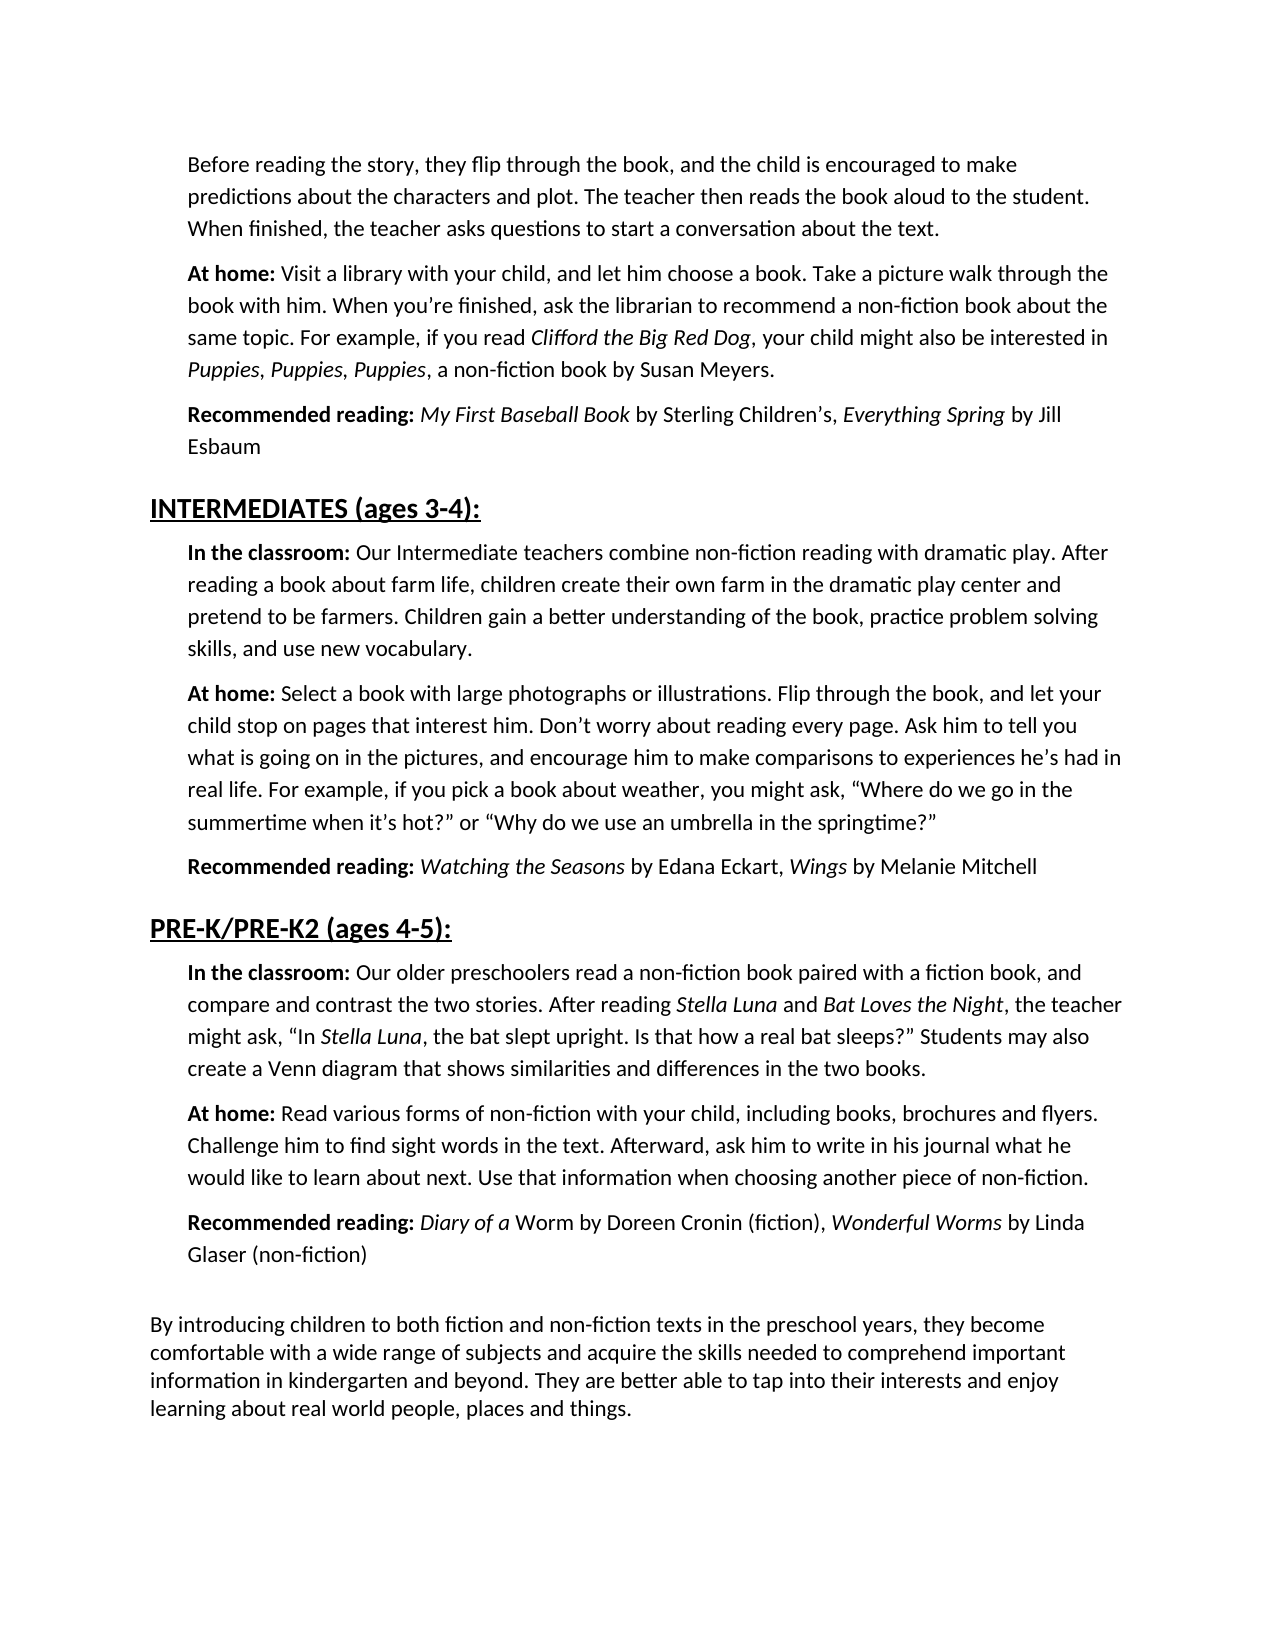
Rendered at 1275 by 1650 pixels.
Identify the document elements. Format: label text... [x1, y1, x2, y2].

text PRE-K/PRE-K2 (ages 4-5): [150, 910, 1125, 945]
text In the classroom: Our older preschoolers read a non-fiction book paired with a fiction book, and compare and contrast the two stories. After reading Stella Luna and Bat Loves the Night, the teacher might ask, “In Stella Luna, the bat slept upright. Is that how a real bat sleeps?” Students may also create a Venn diagram that shows similarities and differences in the two books. [187, 958, 1125, 1082]
text By introducing children to both fiction and non-fiction texts in the preschool years, they become comfortable with a wide range of subjects and acquire the skills needed to comprehend important information in kindergarten and beyond. They are better able to tap into their interests and enjoy learning about real world people, places and things. [150, 1310, 1125, 1422]
text Recommended reading: Diary of a Worm by Doreen Cronin (fiction), Wonderful Worms by Linda Glaser (non-fiction) [187, 1208, 1125, 1268]
text Recommended reading: Watching the Seasons by Edana Eckart, Wings by Melanie Mitchell [187, 852, 1125, 881]
text At home: Visit a library with your child, and let him choose a book. Take a picture walk through the book with him. When you’re finished, ask the librarian to recommend a non-fiction book about the same topic. For example, if you read Clifford the Big Red Dog, your child might also be interested in Puppies, Puppies, Puppies, a non-fiction book by Susan Meyers. [187, 259, 1125, 384]
text At home: Select a book with large photographs or illustrations. Flip through the book, and let your child stop on pages that interest him. Don’t worry about reading every page. Ask him to tell you what is going on in the pictures, and encourage him to make comparisons to experiences he’s had in real life. For example, if you pick a book about weather, you might ask, “Where do we go in the summertime when it’s hot?” or “Why do we use an umbrella in the springtime?” [187, 679, 1125, 836]
text Recommended reading: My First Baseball Book by Sterling Children’s, Everything Spring by Jill Esbaum [187, 400, 1125, 461]
text INTERMEDIATES (ages 3-4): [150, 490, 1125, 525]
text In the classroom: Our Intermediate teachers combine non-fiction reading with dramatic play. After reading a book about farm life, children create their own farm in the dramatic play center and pretend to be farmers. Children gain a better understanding of the book, practice problem solving skills, and use new vocabulary. [187, 538, 1125, 662]
text At home: Read various forms of non-fiction with your child, including books, brochures and flyers. Challenge him to find sight words in the text. Afterward, ask him to write in his journal what he would like to learn about next. Use that information when choosing another piece of non-fiction. [187, 1099, 1125, 1191]
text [187, 150, 1125, 242]
